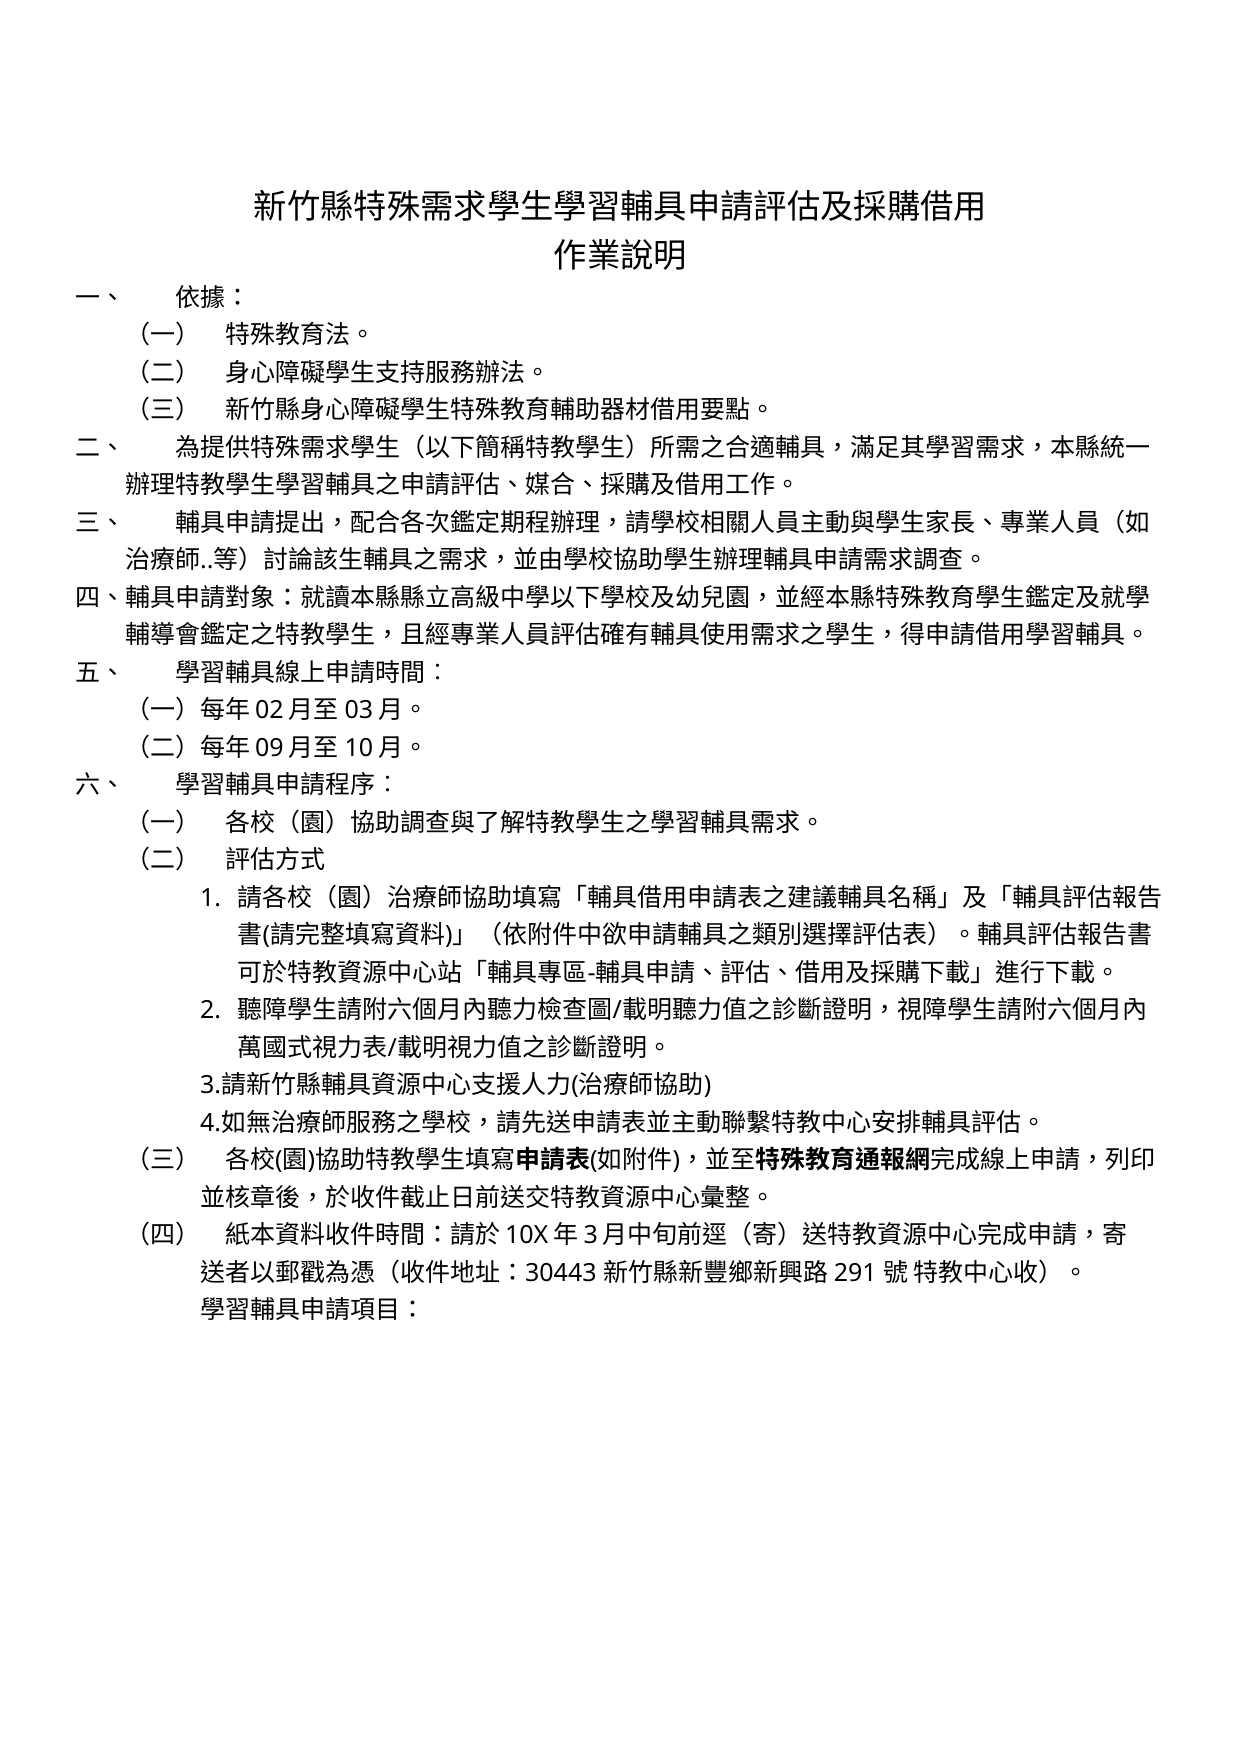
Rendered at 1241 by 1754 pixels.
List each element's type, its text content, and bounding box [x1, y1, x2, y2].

list 各校(園)協助特教學生填寫申請表(如附件)，並至特殊教育通報網完成線上申請，列印並核章後，於收件截止日前送交特教資源中心彙整。 [125, 1139, 1165, 1214]
list 新竹縣身心障礙學生特殊教育輔助器材借用要點。 [125, 389, 1165, 427]
list 學習輔具申請程序︰ [75, 764, 1165, 802]
list 學習輔具線上申請時間︰ [75, 652, 1165, 689]
list 3.請新竹縣輔具資源中心支援人力(治療師協助) [200, 1064, 1165, 1102]
list （一）每年02月至 03月。 [125, 689, 1165, 727]
text 作業說明 [75, 228, 1165, 277]
list 輔具申請對象：就讀本縣縣立高級中學以下學校及幼兒園，並經本縣特殊教育學生鑑定及就學輔導會鑑定之特教學生，且經專業人員評估確有輔具使用需求之學生，得申請借用學習輔具。 [75, 577, 1165, 652]
list 4.如無治療師服務之學校，請先送申請表並主動聯繫特教中心安排輔具評估。 [200, 1102, 1165, 1139]
list 輔具申請提出，配合各次鑑定期程辦理，請學校相關人員主動與學生家長、專業人員（如治療師..等）討論該生輔具之需求，並由學校協助學生辦理輔具申請需求調查。 [75, 502, 1165, 577]
list 身心障礙學生支持服務辦法。 [125, 352, 1165, 389]
list 評估方式 [125, 839, 1165, 877]
list 特殊教育法。 [125, 314, 1165, 352]
text 新竹縣特殊需求學生學習輔具申請評估及採購借用 [75, 180, 1165, 228]
list 紙本資料收件時間：請於10X年3月中旬前逕（寄）送特教資源中心完成申請，寄 [125, 1214, 1165, 1252]
list 送者以郵戳為憑（收件地址：30443 新竹縣新豐鄉新興路 291 號 特教中心收）。 [200, 1252, 1165, 1289]
list 聽障學生請附六個月內聽力檢查圖/載明聽力值之診斷證明，視障學生請附六個月內萬國式視力表/載明視力值之診斷證明。 [200, 989, 1165, 1064]
list 為提供特殊需求學生（以下簡稱特教學生）所需之合適輔具，滿足其學習需求，本縣統一辦理特教學生學習輔具之申請評估、媒合、採購及借用工作。 [75, 427, 1165, 502]
list 請各校（園）治療師協助填寫「輔具借用申請表之建議輔具名稱」及「輔具評估報告書(請完整填寫資料)」（依附件中欲申請輔具之類別選擇評估表）。輔具評估報告書可於特教資源中心站「輔具專區-輔具申請、評估、借用及採購下載」進行下載。 [200, 877, 1165, 989]
list 學習輔具申請項目： [200, 1289, 1165, 1327]
list 依據： [75, 277, 1165, 314]
list （二）每年09月至 10月。 [125, 727, 1165, 764]
list 各校（園）協助調查與了解特教學生之學習輔具需求。 [125, 802, 1165, 839]
